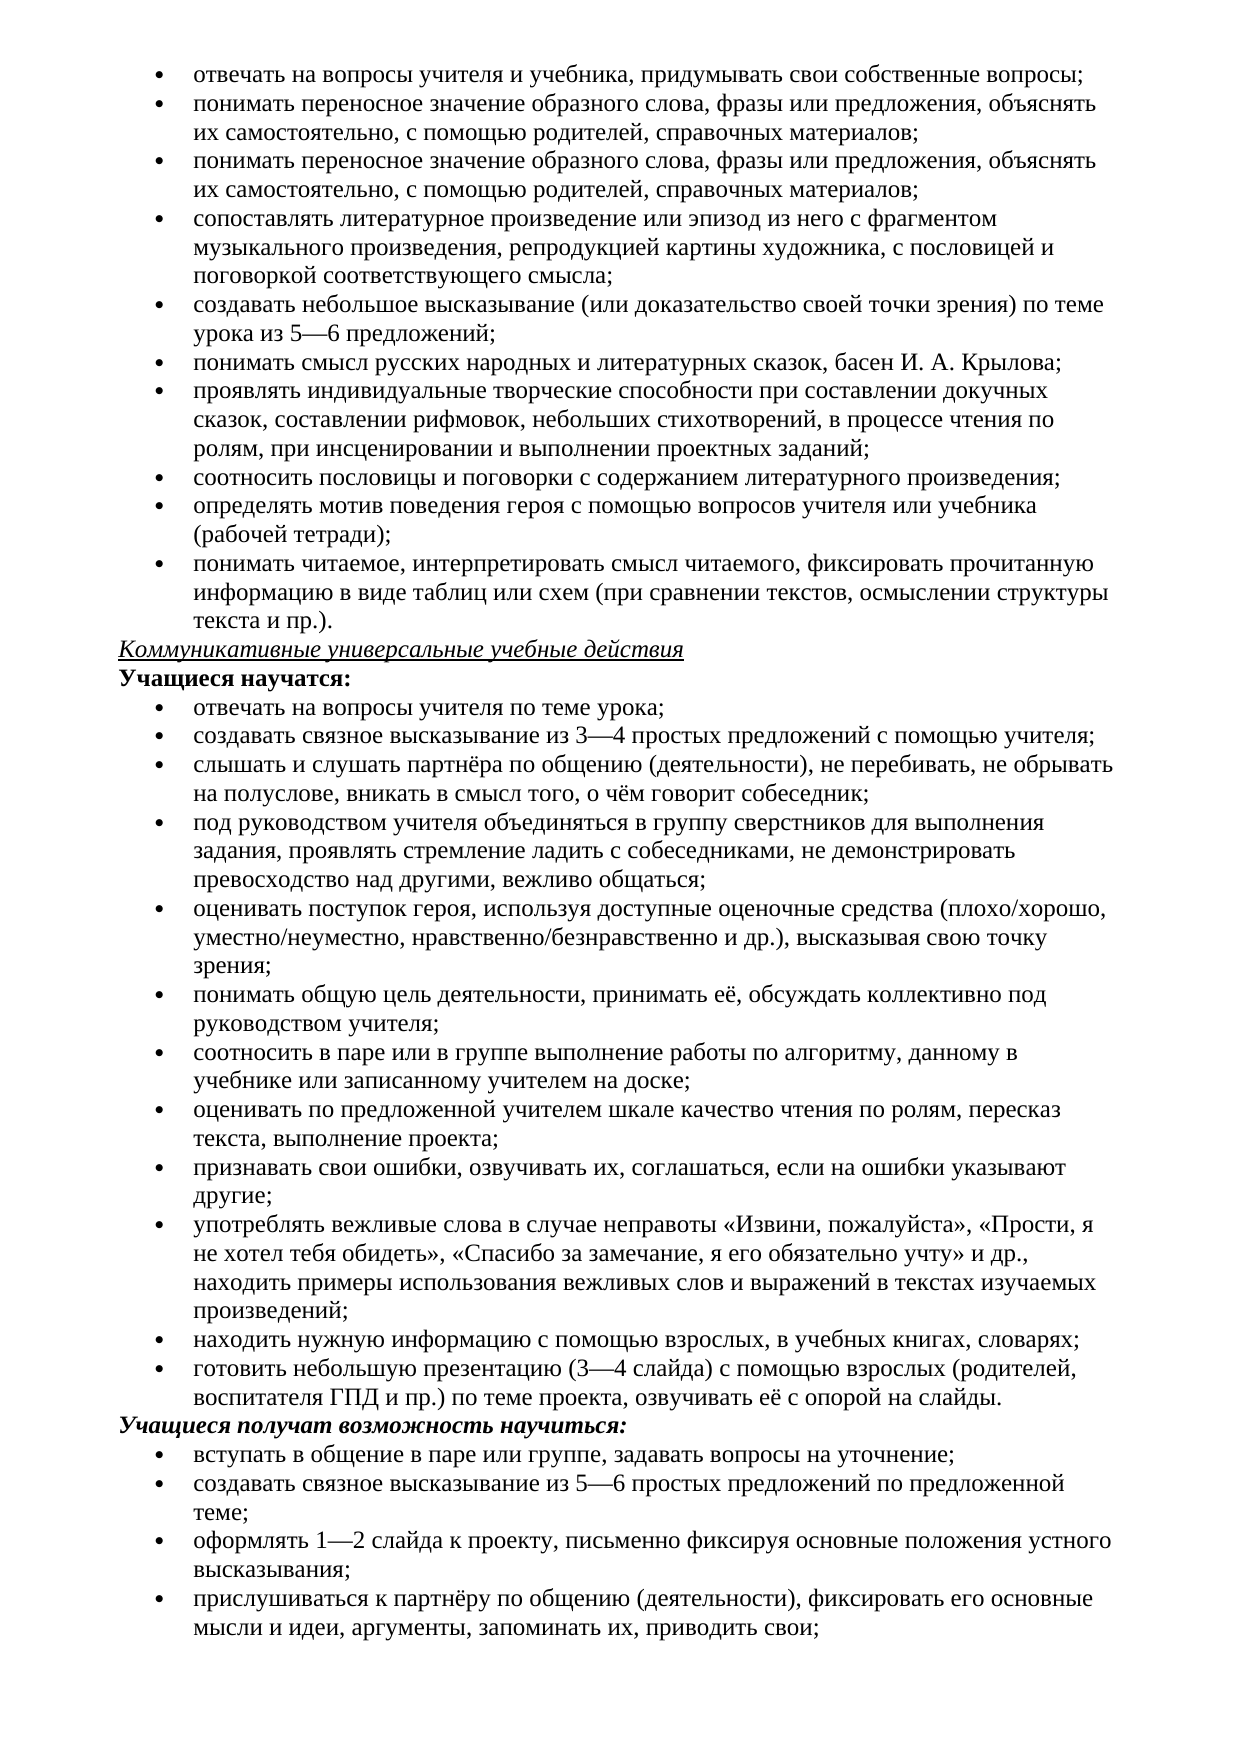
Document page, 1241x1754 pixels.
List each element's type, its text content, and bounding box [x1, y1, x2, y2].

list понимать переносное значение образного слова, фразы или предложения, объяснять их самостоятельно, с помощью родителей, справочных материалов; [156, 145, 1122, 203]
list сопоставлять литературное произведение или эпизод из него с фрагментом музыкального произведения, репродукцией картины художника, с пословицей и поговоркой соответствующего смысла; [156, 203, 1122, 289]
list создавать связное высказывание из 5—6 простых предложений по предложенной теме; [156, 1468, 1122, 1525]
list понимать общую цель деятельности, принимать её, обсуждать коллективно под руководством учителя; [156, 979, 1122, 1037]
list находить нужную информацию с помощью взрослых, в учебных книгах, словарях; [156, 1324, 1122, 1353]
list употреблять вежливые слова в случае неправоты «Извини, пожалуйста», «Прости, я не хотел тебя обидеть», «Спасибо за замечание, я его обязательно учту» и др., находить примеры использования вежливых слов и выражений в текстах изучаемых произведений; [156, 1209, 1122, 1324]
list проявлять индивидуальные творческие способности при составлении докучных сказок, составлении рифмовок, небольших стихотворений, в процессе чтения по ролям, при инсценировании и выполнении проектных заданий; [156, 375, 1122, 462]
list готовить небольшую презентацию (3—4 слайда) с помощью взрослых (родителей, воспитателя ГПД и пр.) по теме проекта, озвучивать её с опорой на слайды. [156, 1353, 1122, 1410]
list вступать в общение в паре или группе, задавать вопросы на уточнение; [156, 1439, 1122, 1468]
list понимать смысл русских народных и литературных сказок, басен И. А. Крылова; [156, 347, 1122, 375]
list понимать читаемое, интерпретировать смысл читаемого, фиксировать прочитанную информацию в виде таблиц или схем (при сравнении текстов, осмыслении структуры текста и пр.). [156, 548, 1122, 634]
list отвечать на вопросы учителя по теме урока; [156, 692, 1122, 720]
list оформлять 1—2 слайда к проекту, письменно фиксируя основные положения устного высказывания; [156, 1525, 1122, 1583]
list оценивать поступок героя, используя доступные оценочные средства (плохо/хорошо, уместно/неуместно, нравственно/безнравственно и др.), высказывая свою точку зрения; [156, 893, 1122, 979]
list соотносить пословицы и поговорки с содержанием литературного произведения; [156, 462, 1122, 490]
list слышать и слушать партнёра по общению (деятельности), не перебивать, не обрывать на полуслове, вникать в смысл того, о чём говорит собеседник; [156, 749, 1122, 807]
list определять мотив поведения героя с помощью вопросов учителя или учебника (рабочей тетради); [156, 490, 1122, 548]
text Учащиеся получат возможность научиться: [118, 1410, 1122, 1439]
list прислушиваться к партнёру по общению (деятельности), фиксировать его основные мысли и идеи, аргументы, запоминать их, приводить свои; [156, 1583, 1122, 1640]
list соотносить в паре или в группе выполнение работы по алгоритму, данному в учебнике или записанному учителем на доске; [156, 1037, 1122, 1094]
text Коммуникативные универсальные учебные действия [118, 634, 1122, 663]
list оценивать по предложенной учителем шкале качество чтения по ролям, пересказ текста, выполнение проекта; [156, 1094, 1122, 1152]
list понимать переносное значение образного слова, фразы или предложения, объяснять их самостоятельно, с помощью родителей, справочных материалов; [156, 88, 1122, 145]
list под руководством учителя объединяться в группу сверстников для выполнения задания, проявлять стремление ладить с собеседниками, не демонстрировать превосходство над другими, вежливо общаться; [156, 807, 1122, 893]
text Учащиеся научатся: [118, 663, 1122, 692]
list признавать свои ошибки, озвучивать их, соглашаться, если на ошибки указывают другие; [156, 1152, 1122, 1209]
list создавать небольшое высказывание (или доказательство своей точки зрения) по теме урока из 5—6 предложений; [156, 289, 1122, 347]
list отвечать на вопросы учителя и учебника, придумывать свои собственные вопросы; [156, 59, 1122, 88]
list создавать связное высказывание из 3—4 простых предложений с помощью учителя; [156, 720, 1122, 749]
